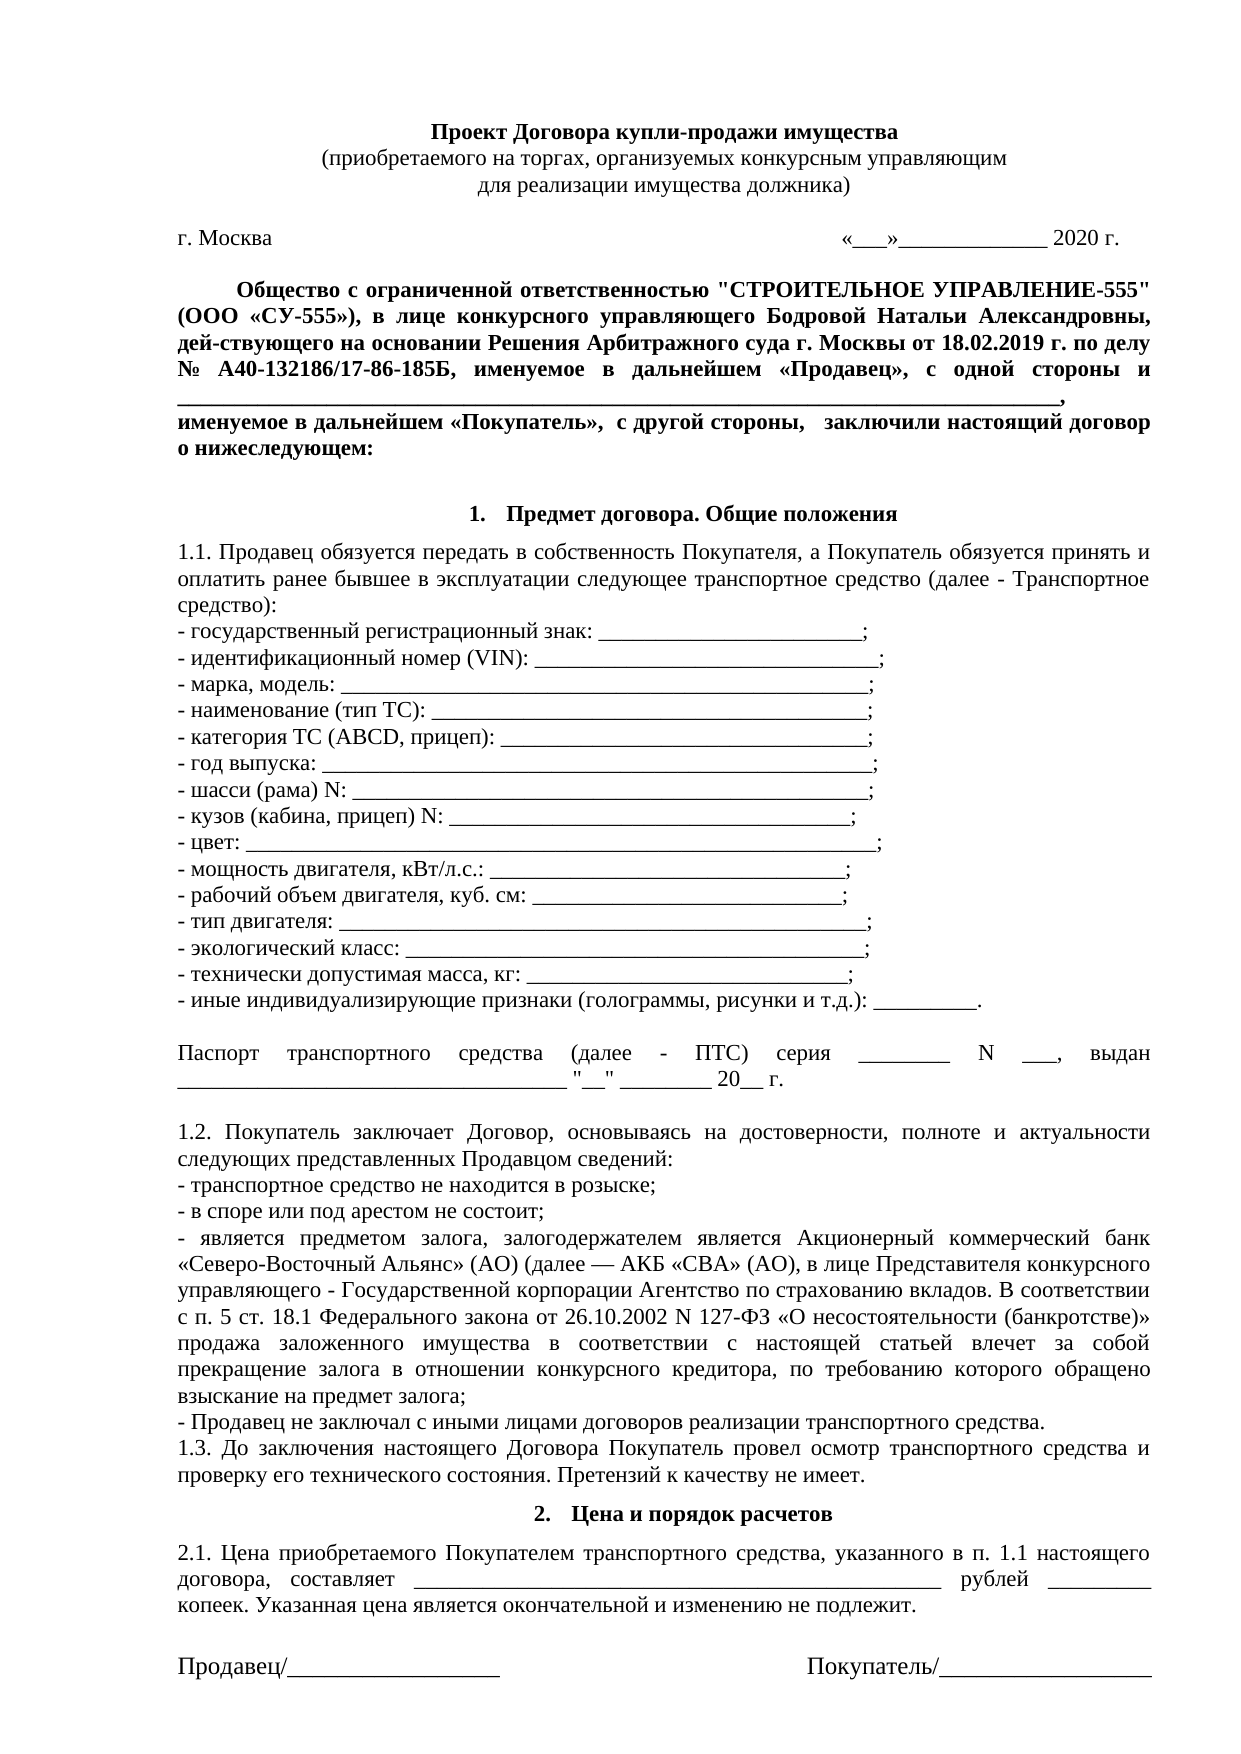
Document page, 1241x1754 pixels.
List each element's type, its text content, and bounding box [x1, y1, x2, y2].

text Проект Договора купли-продажи имущества [177, 118, 1152, 144]
text - кузов (кабина, прицеп) N: ___________________________________; [177, 802, 1152, 828]
text - наименование (тип ТС): ______________________________________; [177, 697, 1152, 723]
text - год выпуска: ________________________________________________; [177, 749, 1152, 776]
list Предмет договора. Общие положения [215, 499, 1152, 526]
text 1.2. Покупатель заключает Договор, основываясь на достоверности, полноте и актуальности следующих представленных Продавцом сведений: [177, 1118, 1152, 1171]
text 1.3. До заключения настоящего Договора Покупатель провел осмотр транспортного средства и проверку его технического состояния. Претензий к качеству не имеет. [177, 1434, 1152, 1487]
text 1.1. Продавец обязуется передать в собственность Покупателя, а Покупатель обязуется принять и оплатить ранее бывшее в эксплуатации следующее транспортное средство (далее - Транспортное средство): [177, 538, 1152, 617]
list Цена и порядок расчетов [215, 1500, 1152, 1526]
text - тип двигателя: ______________________________________________; [177, 907, 1152, 934]
text - иные индивидуализирующие признаки (голограммы, рисунки и т.д.): _________. [177, 986, 1152, 1013]
text - рабочий объем двигателя, куб. см: ___________________________; [177, 881, 1152, 907]
text - экологический класс: ________________________________________; [177, 934, 1152, 960]
text 2.1. Цена приобретаемого Покупателем транспортного средства, указанного в п. 1.1 настоящего договора, составляет ______________________________________________ рублей _________ копеек. Указанная цена является окончательной и изменению не подлежит. [177, 1538, 1152, 1618]
text - Продавец не заключал с иными лицами договоров реализации транспортного средства. [177, 1408, 1152, 1434]
text - категория ТС (ABCD, прицеп): ________________________________; [177, 723, 1152, 749]
text - в споре или под арестом не состоит; [177, 1197, 1152, 1224]
text - транспортное средство не находится в розыске; [177, 1171, 1152, 1197]
text - шасси (рама) N: _____________________________________________; [177, 776, 1152, 802]
text Паспорт транспортного средства (далее - ПТС) серия ________ N ___, выдан __________________________________ "__" ________ 20__ г. [177, 1039, 1152, 1092]
text (приобретаемого на торгах, организуемых конкурсным управляющим [177, 144, 1152, 171]
text - государственный регистрационный знак: _______________________; [177, 617, 1152, 644]
text для реализации имущества должника) [177, 171, 1152, 197]
text Общество с ограниченной ответственностью "СТРОИТЕЛЬНОЕ УПРАВЛЕНИЕ-555" (ООО «СУ-555»), в лице конкурсного управляющего Бодровой Натальи Александровны, дей-ствующего на основании Решения Арбитражного суда г. Москвы от 18.02.2019 г. по делу № А40-132186/17-86-185Б, именуемое в дальнейшем «Продавец», с одной стороны и _____________________________________________________________________________, именуемое в дальнейшем «Покупатель», с другой стороны, заключили настоящий договор о нижеследующем: [177, 276, 1152, 461]
text - марка, модель: ______________________________________________; [177, 670, 1152, 697]
text - является предметом залога, залогодержателем является Акционерный коммерческий банк «Северо-Восточный Альянс» (АО) (далее — АКБ «СВА» (АО), в лице Представителя конкурсного управляющего - Государственной корпорации Агентство по страхованию вкладов. В соответствии с п. 5 ст. 18.1 Федерального закона от 26.10.2002 N 127-ФЗ «О несостоятельности (банкротстве)» продажа заложенного имущества в соответствии с настоящей статьей влечет за собой прекращение залога в отношении конкурсного кредитора, по требованию которого обращено взыскание на предмет залога; [177, 1224, 1152, 1408]
text г. Москва «___»_____________ 2020 г. [177, 223, 1152, 250]
text - цвет: _______________________________________________________; [177, 828, 1152, 855]
text - технически допустимая масса, кг: ____________________________; [177, 960, 1152, 986]
text - мощность двигателя, кВт/л.с.: _______________________________; [177, 855, 1152, 881]
text - идентификационный номер (VIN): ______________________________; [177, 644, 1152, 670]
